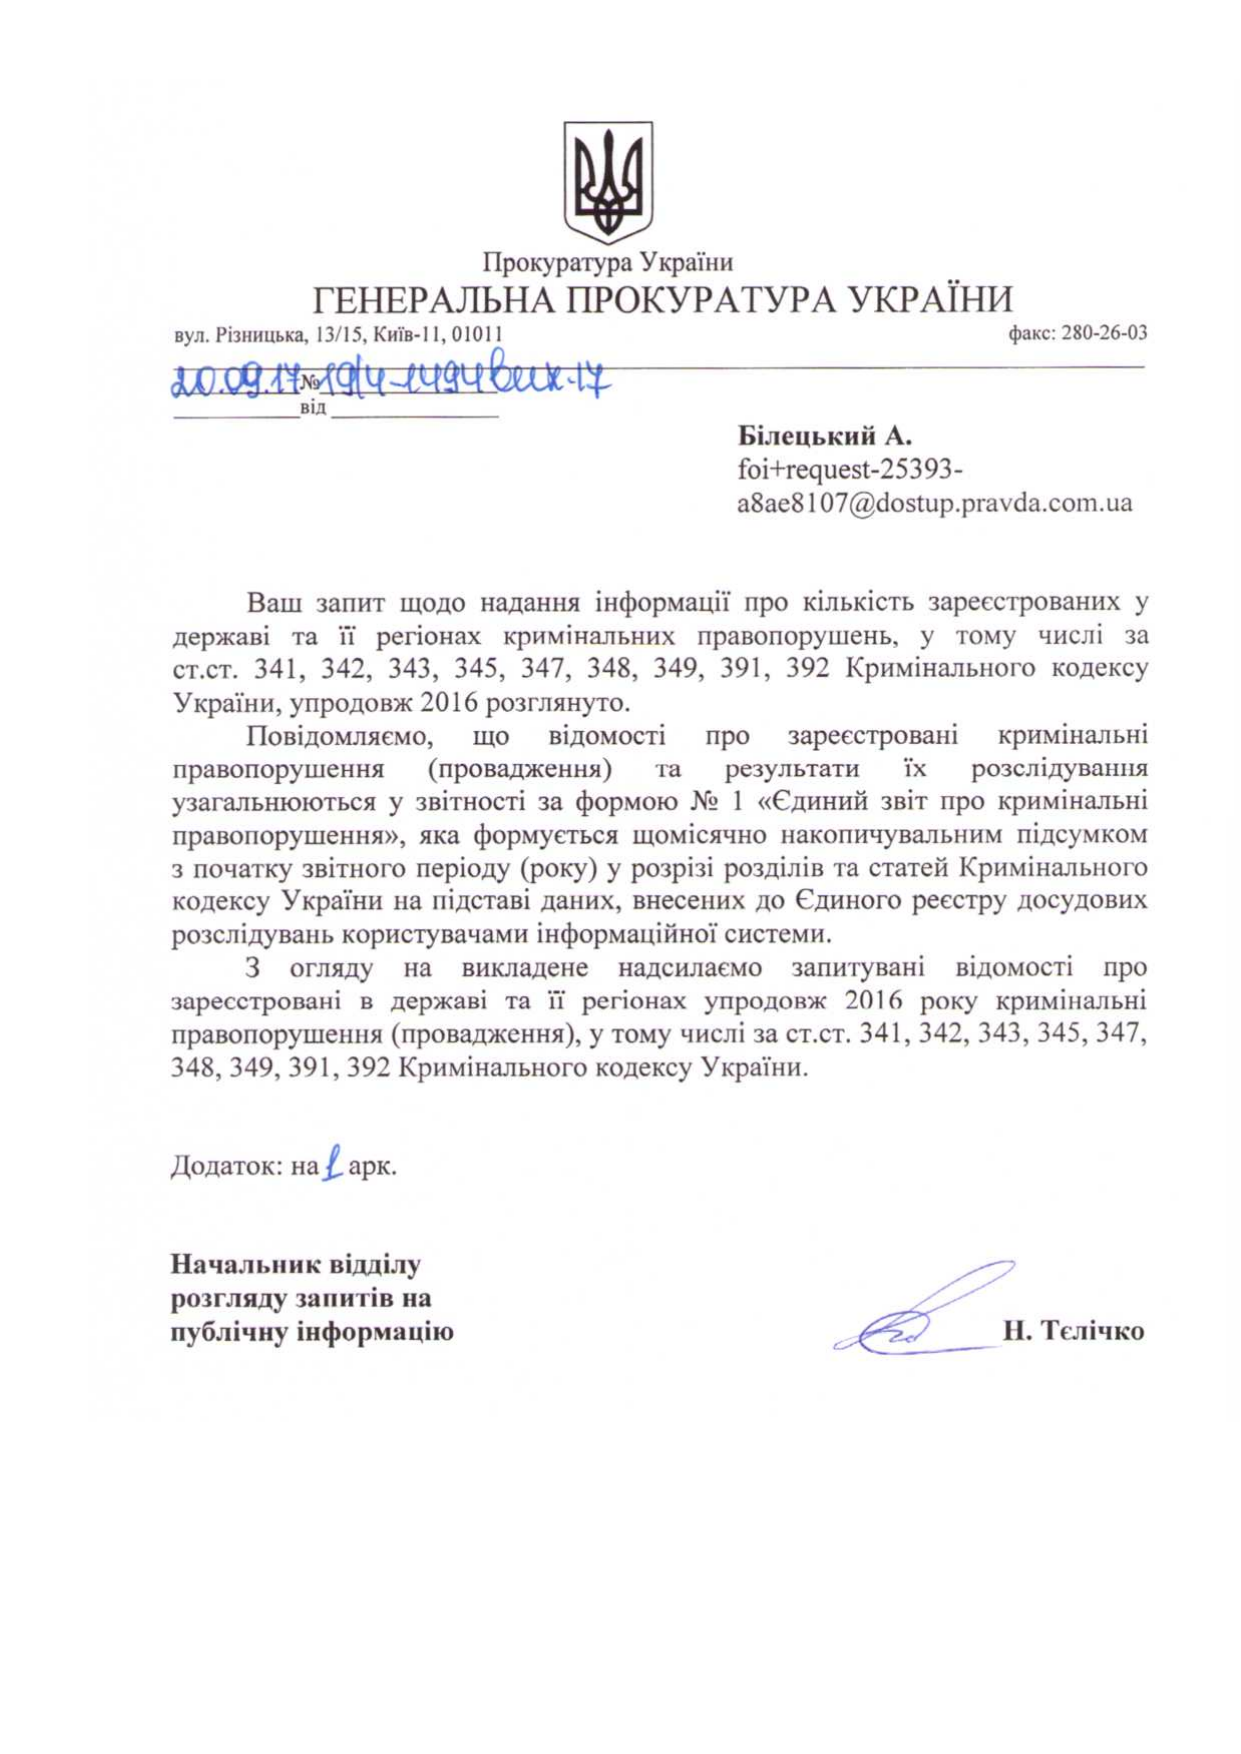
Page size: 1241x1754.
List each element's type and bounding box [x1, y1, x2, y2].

picture [88, 79, 1241, 1422]
